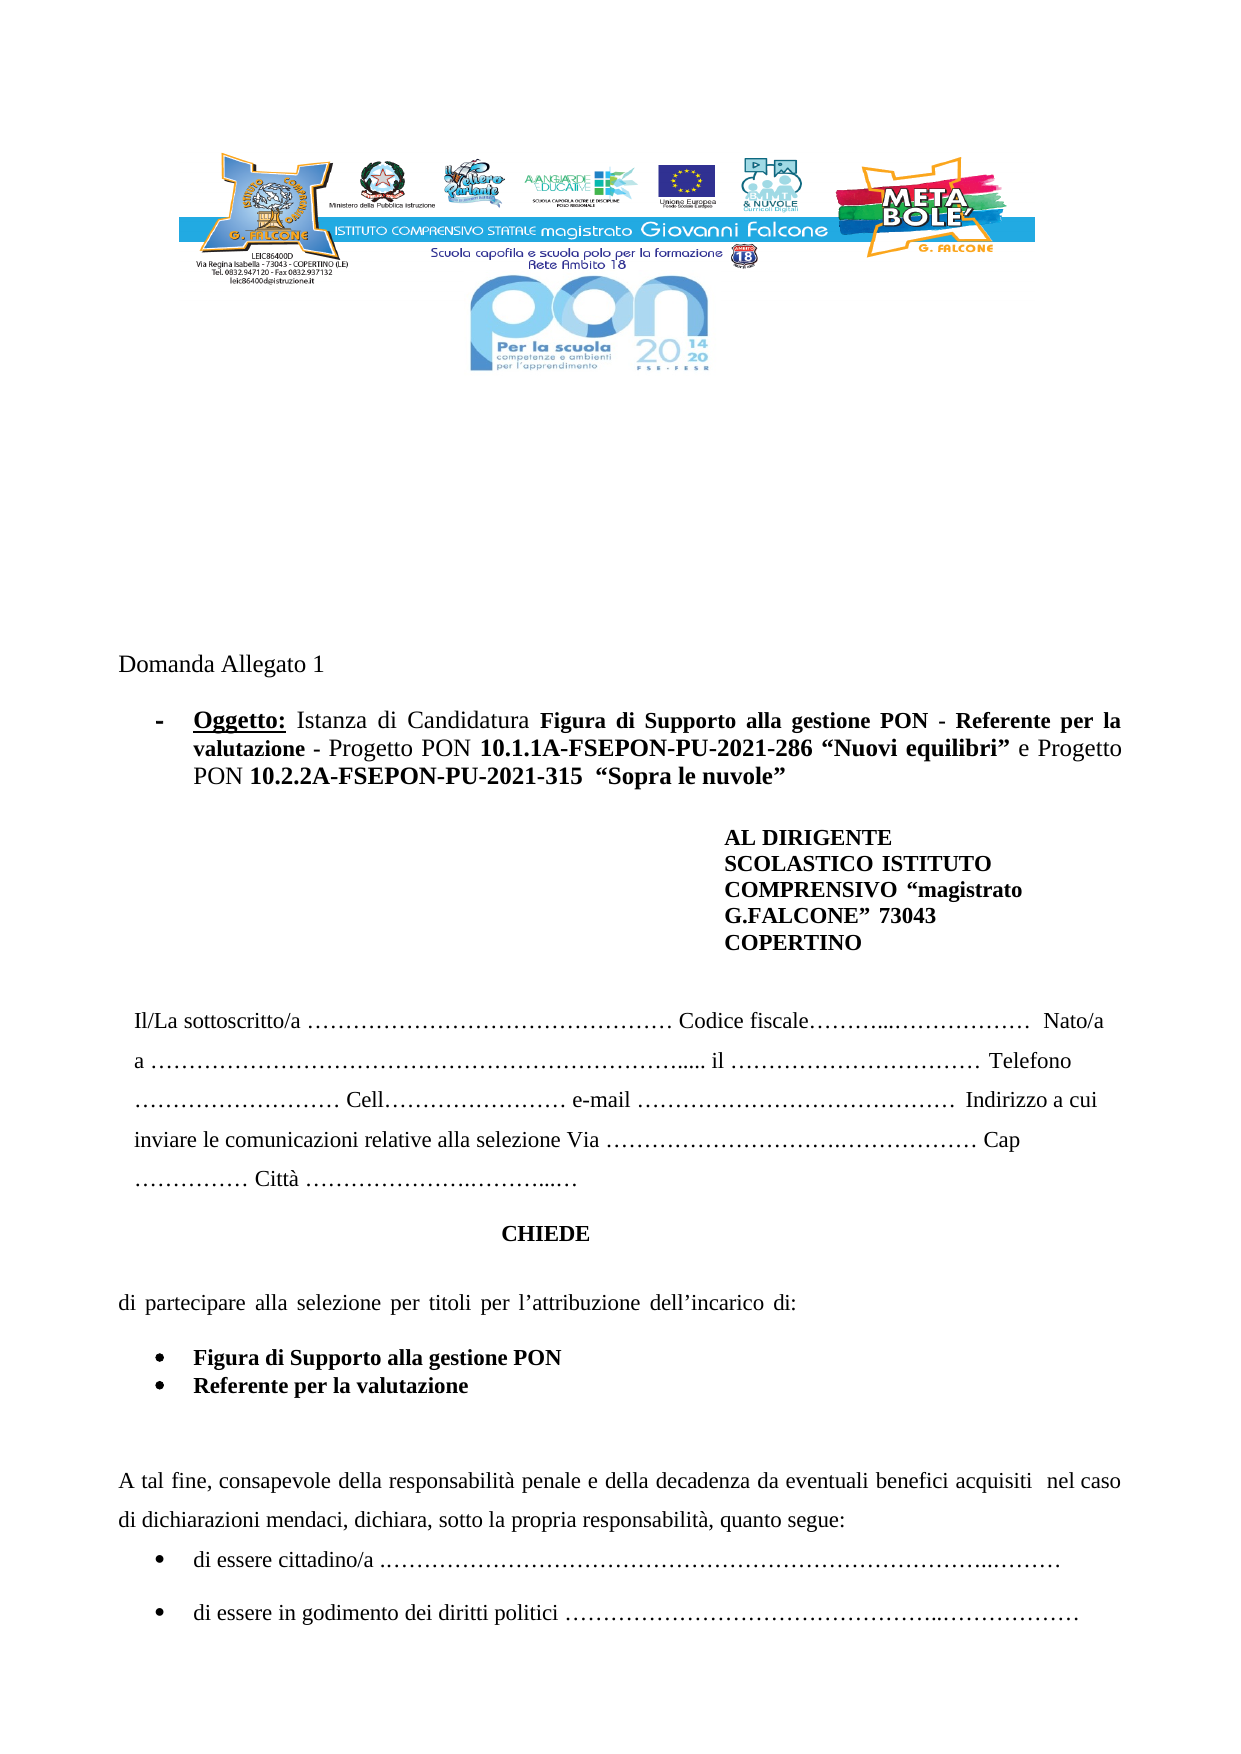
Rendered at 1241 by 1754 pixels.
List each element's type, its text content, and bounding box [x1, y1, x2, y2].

subtitle CHIEDE [127, 1220, 964, 1246]
list Figura di Supporto alla gestione PON [156, 1343, 1122, 1371]
text di partecipare alla selezione per titoli per l’attribuzione dell’incarico di: [118, 1288, 1122, 1316]
list di essere in godimento dei diritti politici …………………………………………..……………… [156, 1599, 1086, 1625]
text Il/La sottoscritto/a ………………………………………… Codice fiscale………...……………… Nato/a a ……………………………………………………………..... il …………………………… Telefono ……………………… Cell…………………… e-mail …………………………………… Indirizzo a cui inviare le comunicazioni relative alla selezione Via ………………………….……………… Cap …………… Città ………………….………...… [134, 1008, 1110, 1192]
text AL DIRIGENTE SCOLASTICO ISTITUTO COMPRENSIVO “magistrato G.FALCONE” 73043 COPERTINO [724, 824, 1038, 955]
list Referente per la valutazione [156, 1371, 1122, 1399]
list di essere cittadino/a .……………………………………………………………………..……… [156, 1546, 1086, 1572]
text A tal fine, consapevole della responsabilità penale e della decadenza da eventuali benefici acquisiti nel caso di dichiarazioni mendaci, dichiara, sotto la propria responsabilità, quanto segue: [118, 1467, 1122, 1533]
text Domanda Allegato 1 [118, 649, 1122, 678]
list Oggetto: Istanza di Candidatura Figura di Supporto alla gestione PON - Referente per la valutazione - Progetto PON 10.1.1A-FSEPON-PU-2021-286 “Nuovi equilibri” e Progetto PON 10.2.2A-FSEPON-PU-2021-315 “Sopra le nuvole” [156, 707, 1122, 790]
picture [179, 143, 1035, 376]
